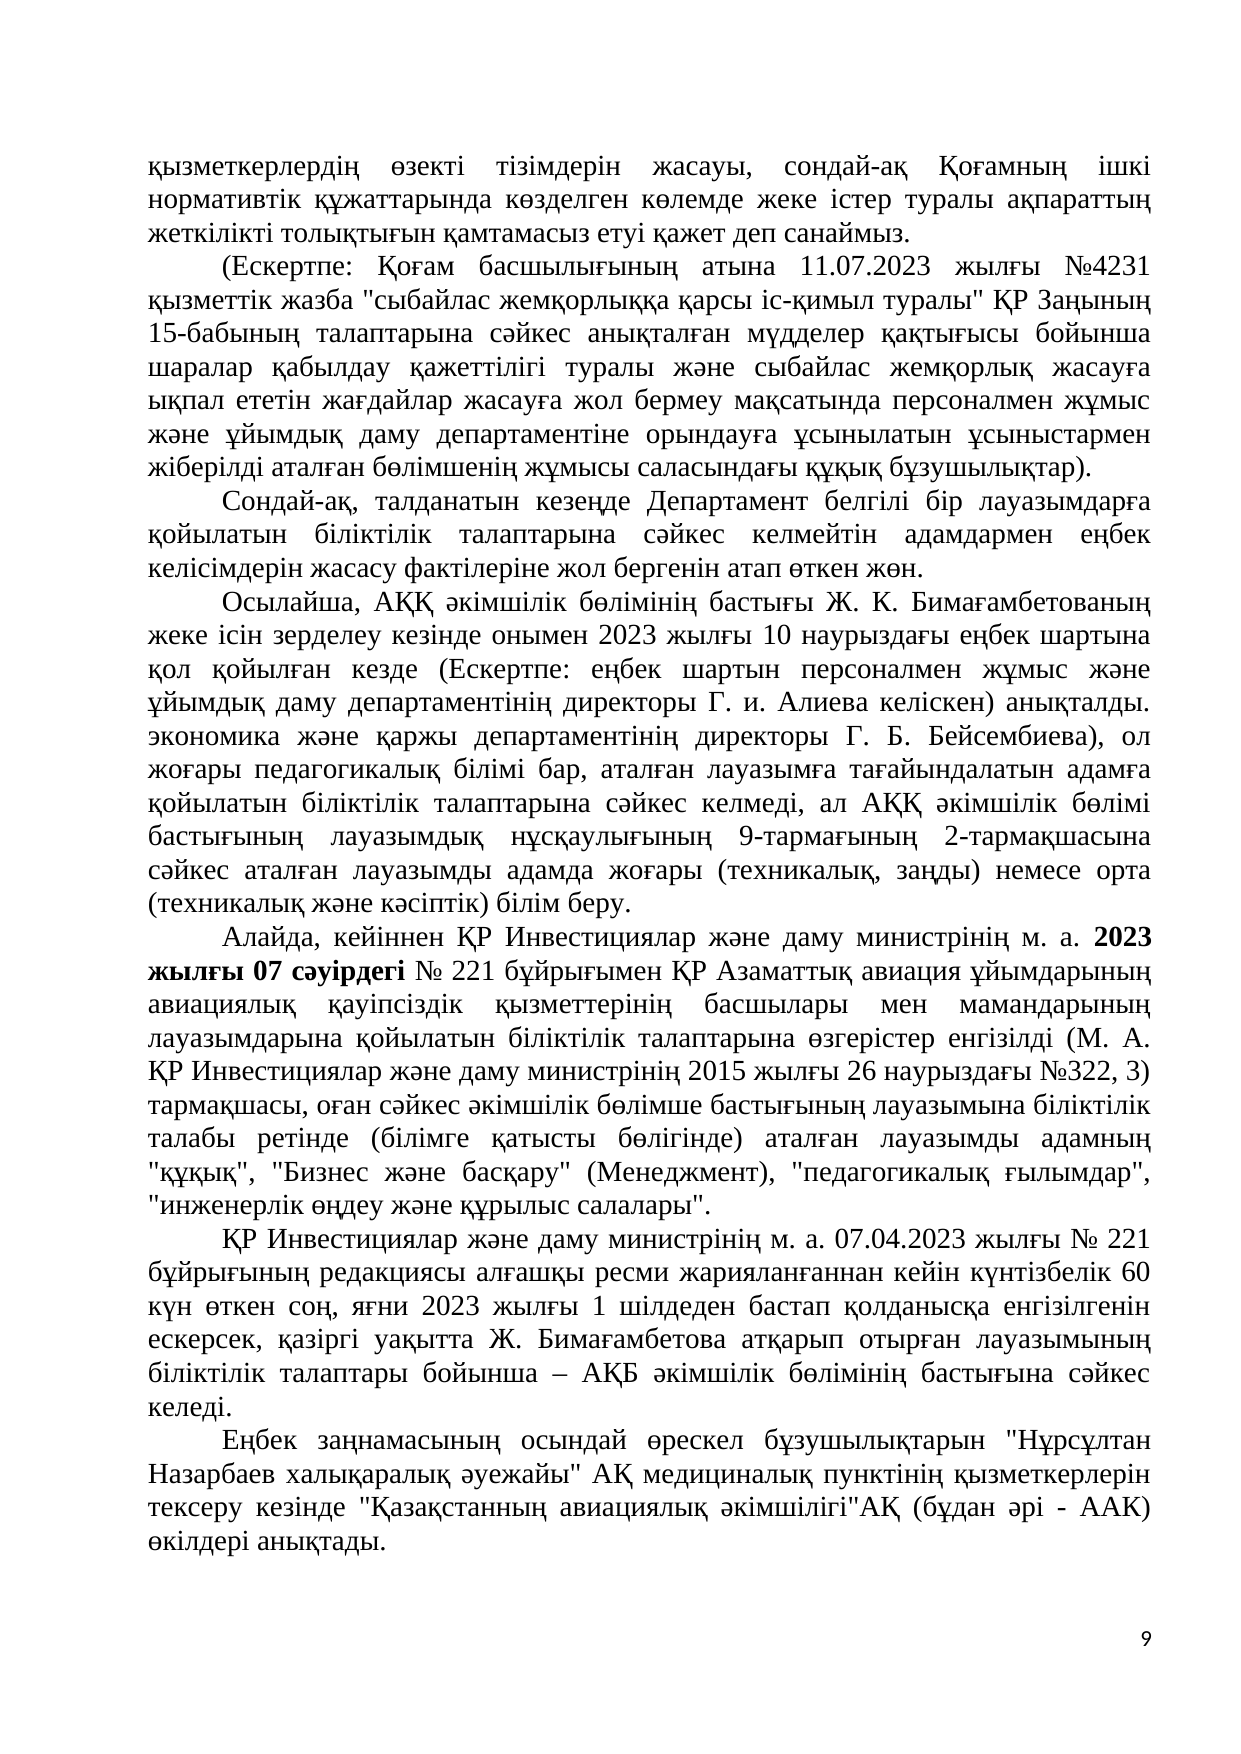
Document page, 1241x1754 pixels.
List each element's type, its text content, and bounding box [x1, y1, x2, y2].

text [148, 148, 1152, 248]
text Осылайша, АҚҚ әкімшілік бөлімінің бастығы Ж. К. Бимағамбетованың жеке ісін зерделеу кезінде онымен 2023 жылғы 10 наурыздағы еңбек шартына қол қойылған кезде (Ескертпе: еңбек шартын персоналмен жұмыс және ұйымдық даму департаментінің директоры Г. и. Алиева келіскен) анықталды. экономика және қаржы департаментінің директоры Г. Б. Бейсембиева), ол жоғары педагогикалық білімі бар, аталған лауазымға тағайындалатын адамға қойылатын біліктілік талаптарына сәйкес келмеді, ал АҚҚ әкімшілік бөлімі бастығының лауазымдық нұсқаулығының 9-тармағының 2-тармақшасына сәйкес аталған лауазымды адамда жоғары (техникалық, заңды) немесе орта (техникалық және кәсіптік) білім беру. [148, 584, 1152, 919]
text Алайда, кейіннен ҚР Инвестициялар және даму министрінің м. а. 2023 жылғы 07 сәуірдегі № 221 бұйрығымен ҚР Азаматтық авиация ұйымдарының авиациялық қауіпсіздік қызметтерінің басшылары мен мамандарының лауазымдарына қойылатын біліктілік талаптарына өзгерістер енгізілді (М. А. ҚР Инвестициялар және даму министрінің 2015 жылғы 26 наурыздағы №322, 3) тармақшасы, оған сәйкес әкімшілік бөлімше бастығының лауазымына біліктілік талабы ретінде (білімге қатысты бөлігінде) аталған лауазымды адамның "құқық", "Бизнес және басқару" (Менеджмент), "педагогикалық ғылымдар", "инженерлік өңдеу және құрылыс салалары". [148, 919, 1152, 1221]
text ҚР Инвестициялар және даму министрінің м. а. 07.04.2023 жылғы № 221 бұйрығының редакциясы алғашқы ресми жарияланғаннан кейін күнтізбелік 60 күн өткен соң, яғни 2023 жылғы 1 шілдеден бастап қолданысқа енгізілгенін ескерсек, қазіргі уақытта Ж. Бимағамбетова атқарып отырған лауазымының біліктілік талаптары бойынша – АҚБ әкімшілік бөлімінің бастығына сәйкес келеді. [148, 1221, 1152, 1422]
text (Ескертпе: Қоғам басшылығының атына 11.07.2023 жылғы №4231 қызметтік жазба "сыбайлас жемқорлыққа қарсы іс-қимыл туралы" ҚР Заңының 15-бабының талаптарына сәйкес анықталған мүдделер қақтығысы бойынша шаралар қабылдау қажеттілігі туралы және сыбайлас жемқорлық жасауға ықпал ететін жағдайлар жасауға жол бермеу мақсатында персоналмен жұмыс және ұйымдық даму департаментіне орындауға ұсынылатын ұсыныстармен жіберілді аталған бөлімшенің жұмысы саласындағы құқық бұзушылықтар). [148, 248, 1152, 483]
text Сондай-ақ, талданатын кезеңде Департамент белгілі бір лауазымдарға қойылатын біліктілік талаптарына сәйкес келмейтін адамдармен еңбек келісімдерін жасасу фактілеріне жол бергенін атап өткен жөн. [148, 483, 1152, 584]
text Еңбек заңнамасының осындай өрескел бұзушылықтарын "Нұрсұлтан Назарбаев халықаралық әуежайы" АҚ медициналық пунктінің қызметкерлерін тексеру кезінде "Қазақстанның авиациялық әкімшілігі"АҚ (бұдан әрі - ААК) өкілдері анықтады. [148, 1422, 1152, 1556]
